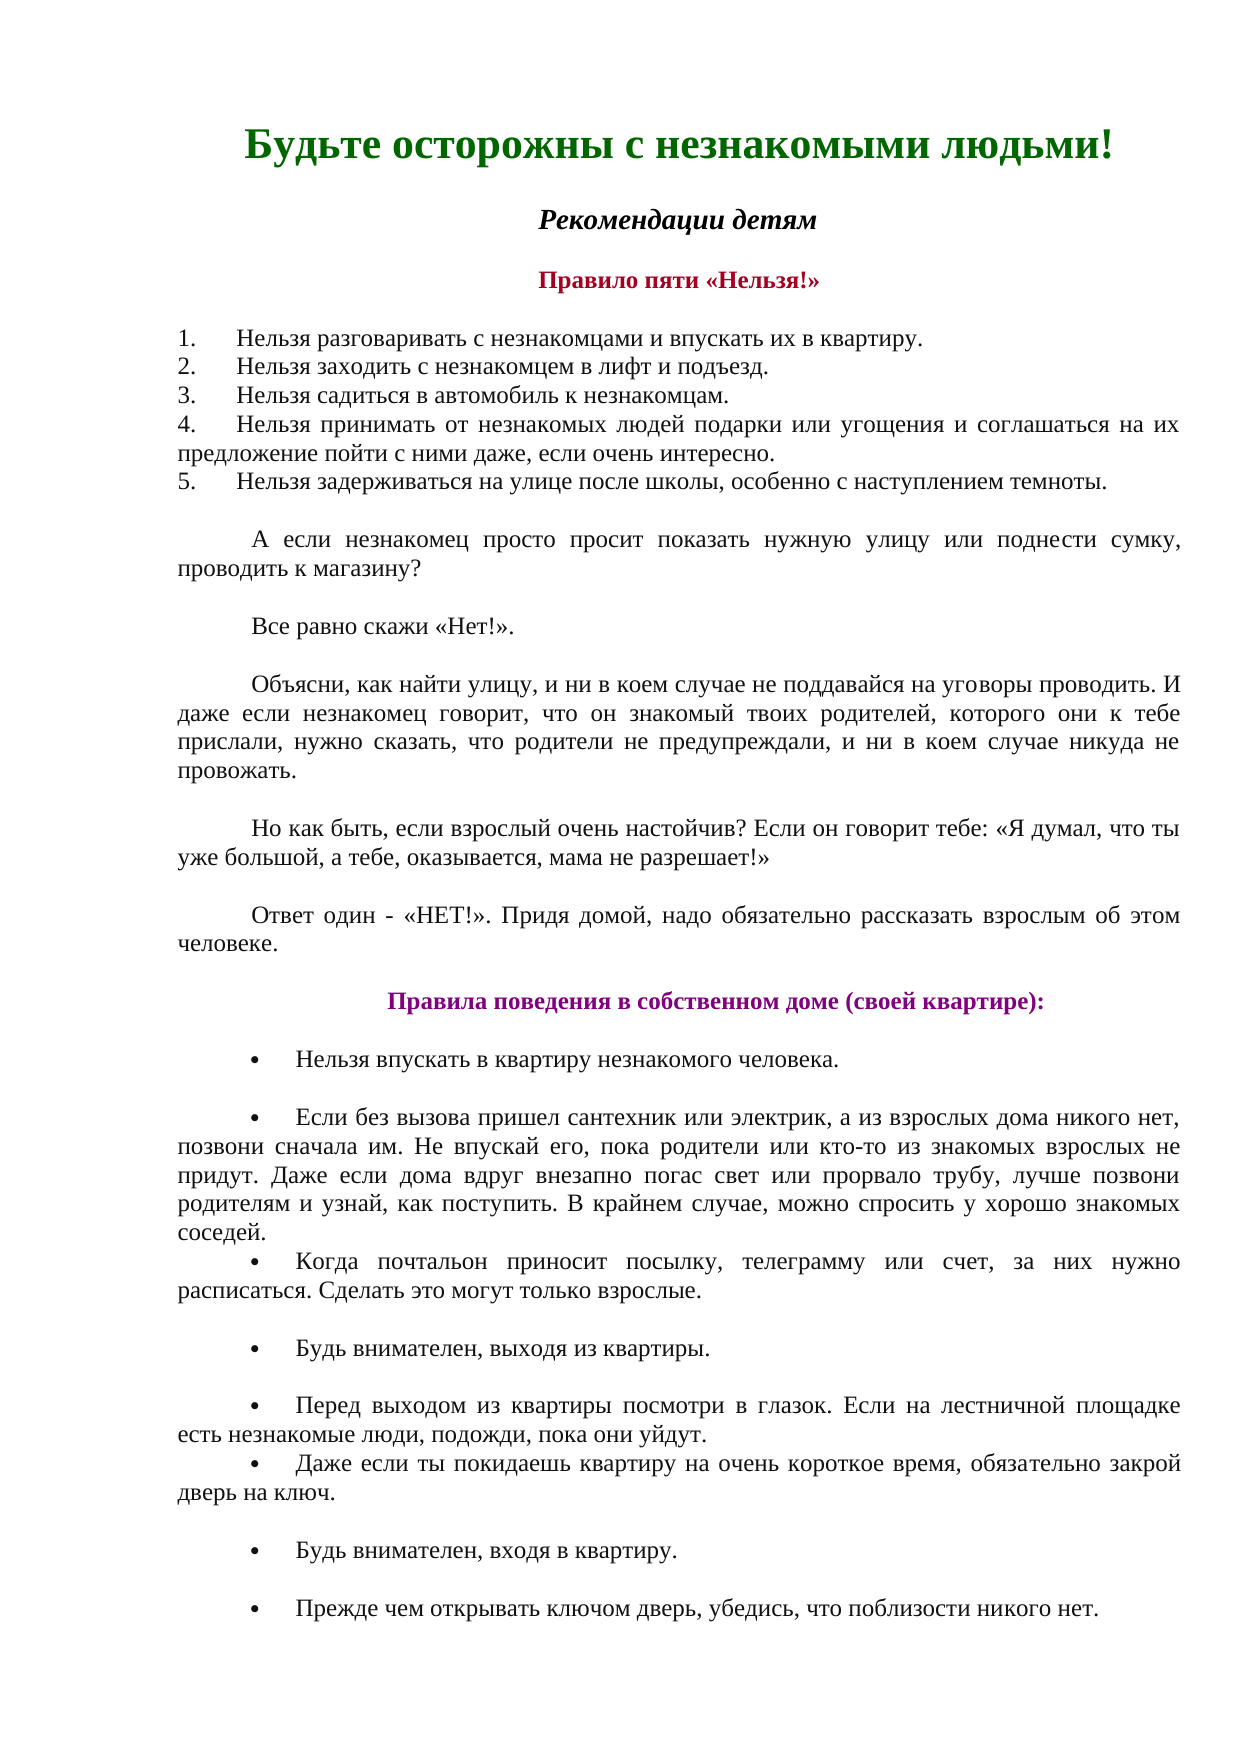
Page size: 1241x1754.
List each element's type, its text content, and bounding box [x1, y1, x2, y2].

text Но как быть, если взрослый очень настойчив? Если он говорит тебе: «Я думал, что ты уже большой, а тебе, оказывается, мама не разрешает!» [177, 813, 1181, 871]
text А если незнакомец просто просит показать нужную улицу или поднести сумку, проводить к магазину? [177, 524, 1181, 582]
list Нельзя задерживаться на улице после школы, особенно с наступлением темноты. [177, 466, 1181, 495]
list Нельзя заходить с незнакомцем в лифт и подъезд. [177, 351, 1181, 380]
list Будь внимателен, выходя из квартиры. [177, 1333, 1181, 1361]
list Нельзя садиться в автомобиль к незнакомцам. [177, 380, 1181, 409]
text Объясни, как найти улицу, и ни в коем случае не поддавайся на уговоры проводить. И даже если незнакомец говорит, что он знакомый твоих родителей, которого они к тебе прислали, нужно сказать, что родители не предупреждали, и ни в коем случае никуда не провожать. [177, 669, 1181, 784]
text Ответ один - «НЕТ!». Придя домой, надо обязательно рассказать взрослым об этом человеке. [177, 900, 1181, 957]
list Прежде чем открывать ключом дверь, убедись, что поблизости никого нет. [177, 1593, 1181, 1621]
list Будь внимателен, входя в квартиру. [177, 1535, 1181, 1563]
list Перед выходом из квартиры посмотри в глазок. Если на лестничной площадке есть незнакомые люди, подожди, пока они уйдут. [177, 1391, 1181, 1448]
list Даже если ты покидаешь квартиру на очень короткое время, обязательно закрой дверь на ключ. [177, 1448, 1181, 1506]
text Правила поведения в собственном доме (своей квартире): [177, 986, 1181, 1015]
text Все равно скажи «Нет!». [177, 611, 1181, 640]
text Правило пяти «Нельзя!» [177, 265, 1181, 293]
list Нельзя разговаривать с незнакомцами и впускать их в квартиру. [177, 323, 1181, 351]
text Будьте осторожны с незнакомыми людьми! [177, 118, 1181, 168]
list Нельзя принимать от незнакомых людей подарки или угощения и соглашаться на их предложение пойти с ними даже, если очень интересно. [177, 409, 1181, 466]
list Нельзя впускать в квартиру незнакомого человека. [177, 1044, 1181, 1073]
list Когда почтальон приносит посылку, телеграмму или счет, за них нужно расписаться. Сделать это могут только взрослые. [177, 1246, 1181, 1303]
text Рекомендации детям [177, 202, 1181, 236]
list Если без вызова пришел сантехник или электрик, а из взрослых дома никого нет, позвони сначала им. Не впускай его, пока родители или кто-то из знакомых взрослых не придут. Даже если дома вдруг внезапно погас свет или прорвало трубу, лучше позвони родителям и узнай, как поступить. В крайнем случае, можно спросить у хорошо знакомых соседей. [177, 1102, 1181, 1246]
